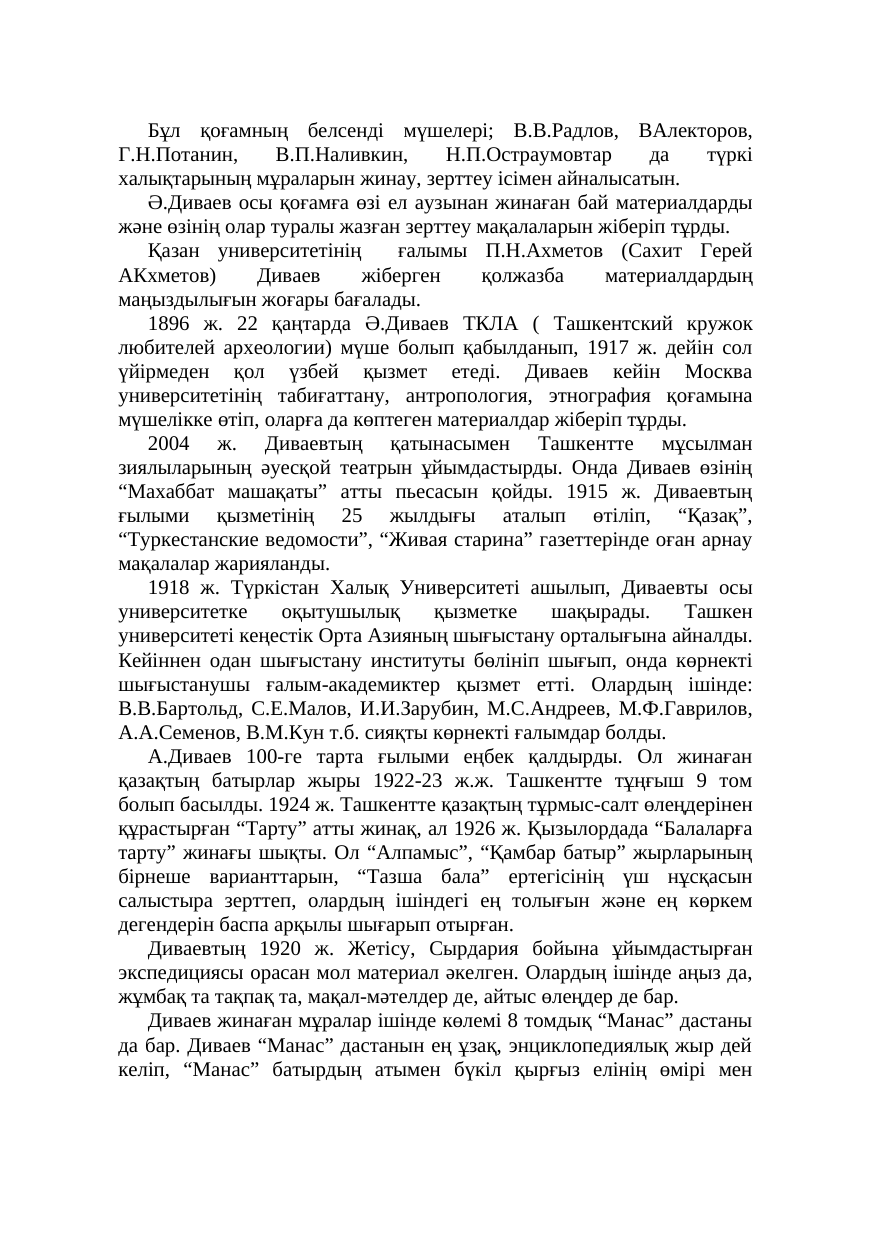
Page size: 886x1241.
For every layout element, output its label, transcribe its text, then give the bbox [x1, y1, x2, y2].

text 1896 ж. 22 қаңтарда Ә.Диваев ТКЛА ( Ташкентский кружок любителей археологии) мүше болып қабылданып, 1917 ж. дейiн сол үйiрмеден қол үзбей қызмет етедi. Диваев кейiн Москва университетiнiң табиғаттану, антропология, этнография қоғамына мүшелiкке өтiп, оларға да көптеген материалдар жiберiп тұрды. [118, 311, 753, 431]
text 2004 ж. Диваевтың қатынасымен Ташкентте мұсылман зиялыларының әуесқой театрын ұйымдастырды. Онда Диваев өзiнiң “Махаббат машақаты” атты пьесасын қойды. 1915 ж. Диваевтың ғылыми қызметiнiң 25 жылдығы аталып өтiлiп, “Қазақ”, “Туркестанские ведомости”, “Живая старина” газеттерiнде оған арнау мақалалар жарияланды. [118, 431, 753, 575]
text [118, 1008, 753, 1081]
text 1918 ж. Түркiстан Халық Университетi ашылып, Диваевты осы университетке оқытушылық қызметке шақырады. Ташкен университетi кеңестiк Орта Азияның шығыстану орталығына айналды. Кейiннен одан шығыстану институты бөлiнiп шығып, онда көрнектi шығыстанушы ғалым-академиктер қызмет еттi. Олардың iшiнде: В.В.Бартольд, С.Е.Малов, И.И.Зарубин, М.С.Андреев, М.Ф.Гаврилов, А.А.Семенов, В.М.Кун т.б. сияқты көрнектi ғалымдар болды. [118, 575, 753, 744]
text Бұл қоғамның белсендi мүшелерi; В.В.Радлов, ВАлекторов, Г.Н.Потанин, В.П.Наливкин, Н.П.Остраумовтар да түркi халықтарының мұраларын жинау, зерттеу iсiмен айналысатын. [118, 118, 753, 190]
text Диваевтың 1920 ж. Жетiсу, Сырдария бойына ұйымдастырған экспедициясы орасан мол материал әкелген. Олардың iшiнде аңыз да, жұмбақ та тақпақ та, мақал-мәтелдер де, айтыс өлеңдер де бар. [118, 936, 753, 1008]
text Қазан университетiнiң ғалымы П.Н.Ахметов (Сахит Герей АКхметов) Диваев жiберген қолжазба материалдардың маңыздылығын жоғары бағалады. [118, 238, 753, 311]
text Ә.Диваев осы қоғамға өзi ел аузынан жинаған бай материалдарды және өзiнiң олар туралы жазған зерттеу мақалаларын жiберiп тұрды. [118, 190, 753, 238]
text А.Диваев 100-ге тарта ғылыми еңбек қалдырды. Ол жинаған қазақтың батырлар жыры 1922-23 ж.ж. Ташкентте тұңғыш 9 том болып басылды. 1924 ж. Ташкентте қазақтың тұрмыс-салт өлеңдерiнен құрастырған “Тарту” атты жинақ, ал 1926 ж. Қызылордада “Балаларға тарту” жинағы шықты. Ол “Алпамыс”, “Қамбар батыр” жырларының бiрнеше варианттарын, “Тазша бала” ертегiсiнiң үш нұсқасын салыстыра зерттеп, олардың iшiндегi ең толығын және ең көркем дегендерiн баспа арқылы шығарып отырған. [118, 744, 753, 936]
